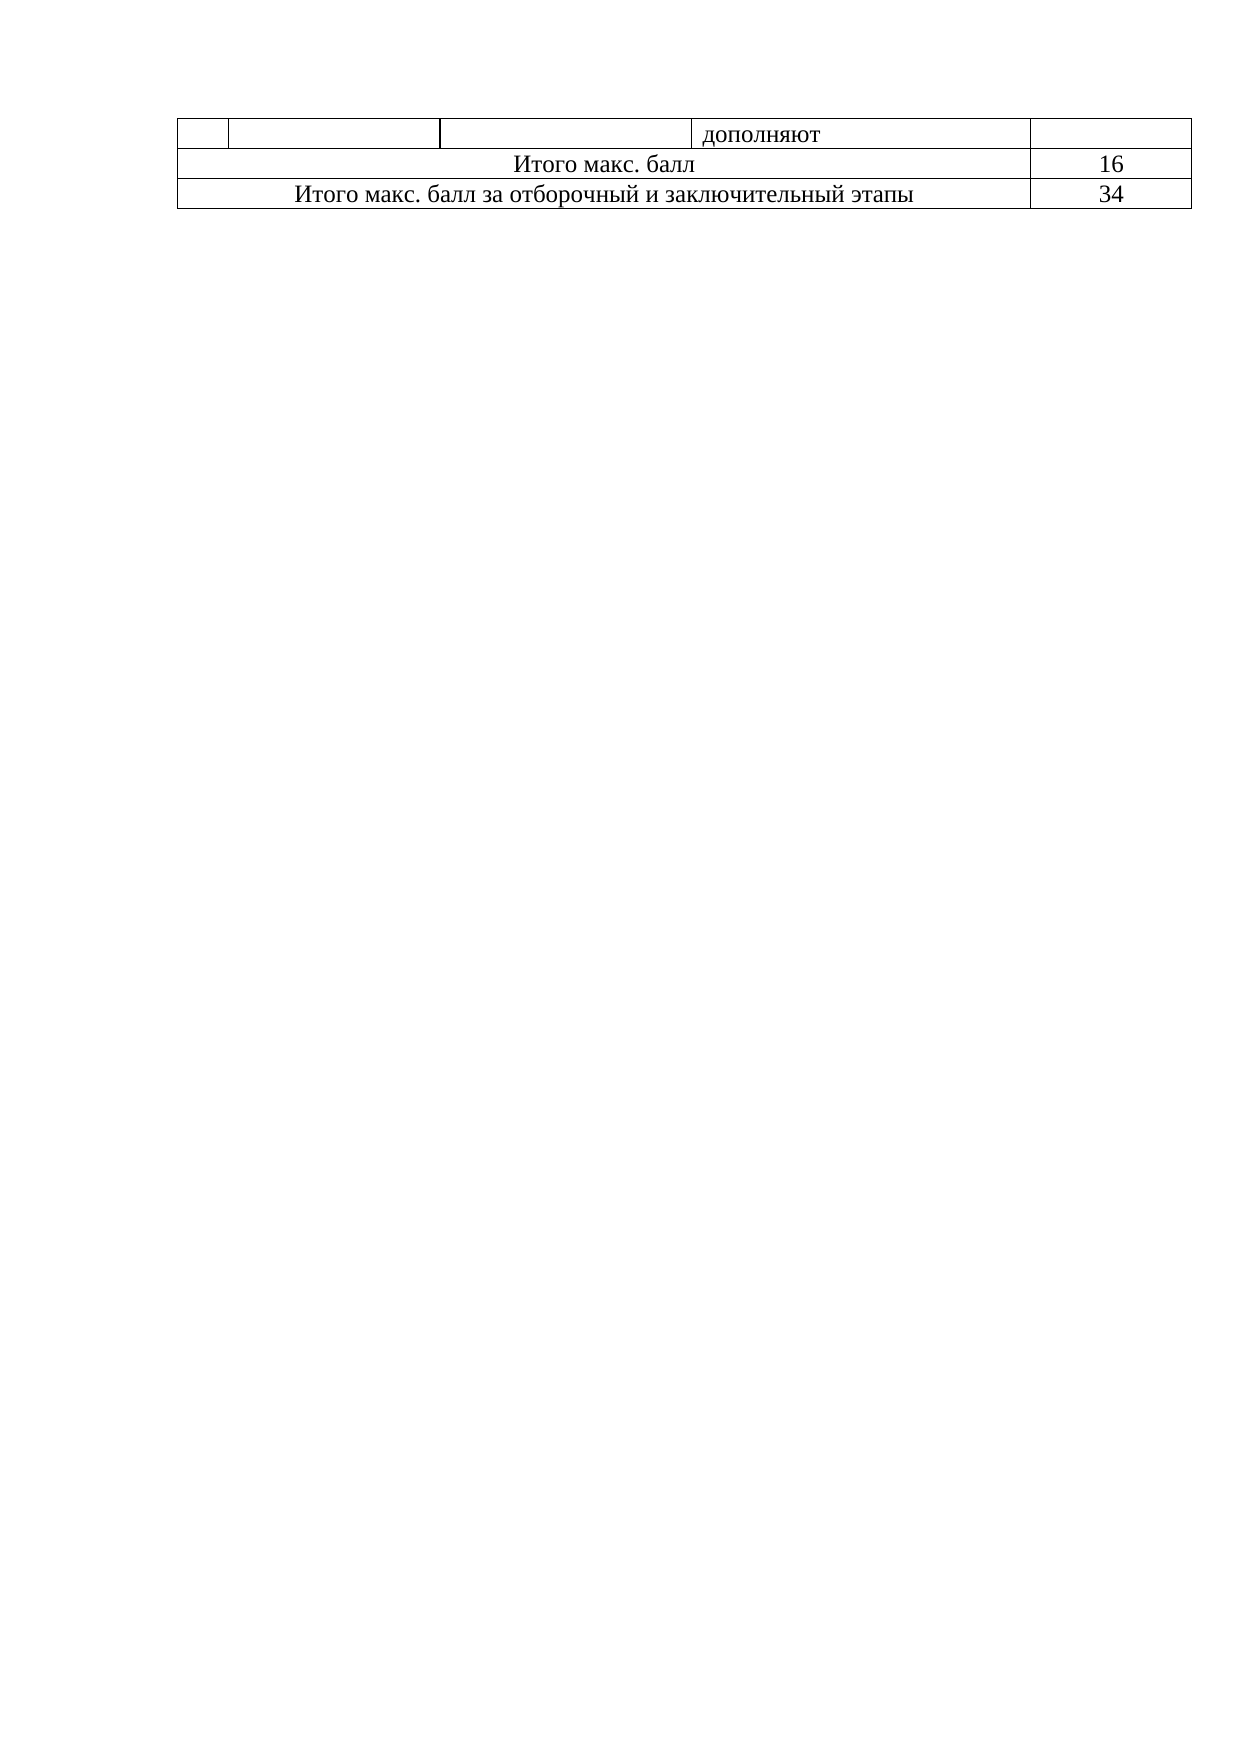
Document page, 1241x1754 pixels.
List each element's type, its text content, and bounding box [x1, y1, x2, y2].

table_cell 34 [1031, 179, 1191, 207]
table_cell Итого макс. балл за отборочный и заключительный этапы [178, 179, 1030, 207]
table_cell 16 [1031, 149, 1191, 178]
table_cell Итого макс. балл [178, 149, 1030, 178]
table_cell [441, 119, 691, 148]
